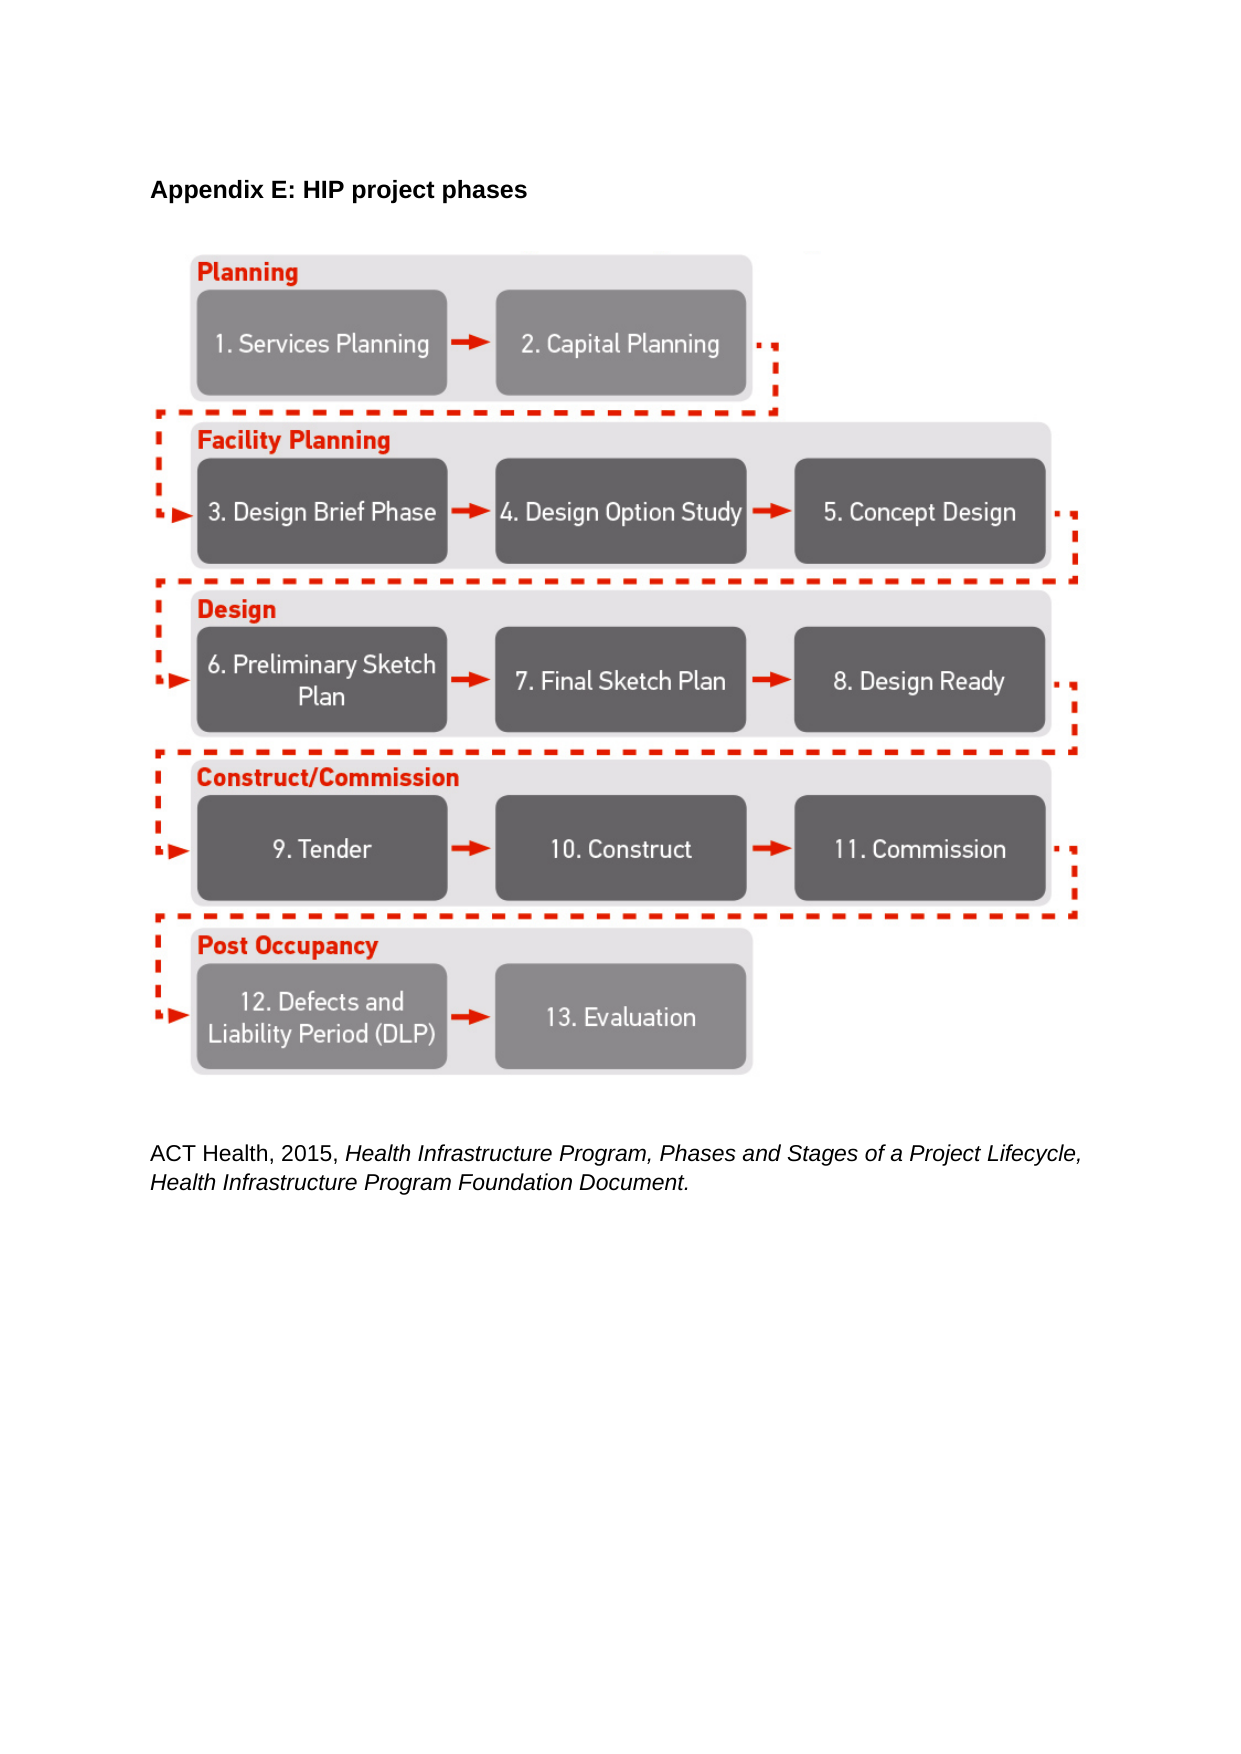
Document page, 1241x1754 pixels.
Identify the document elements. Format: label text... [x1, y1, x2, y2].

text ACT Health, 2015, Health Infrastructure Program, Phases and Stages of a Project Lifecycle, Health Infrastructure Program Foundation Document. [150, 1140, 1090, 1195]
subtitle Appendix E: HIP project phases [150, 175, 1090, 204]
picture [150, 251, 1088, 1077]
